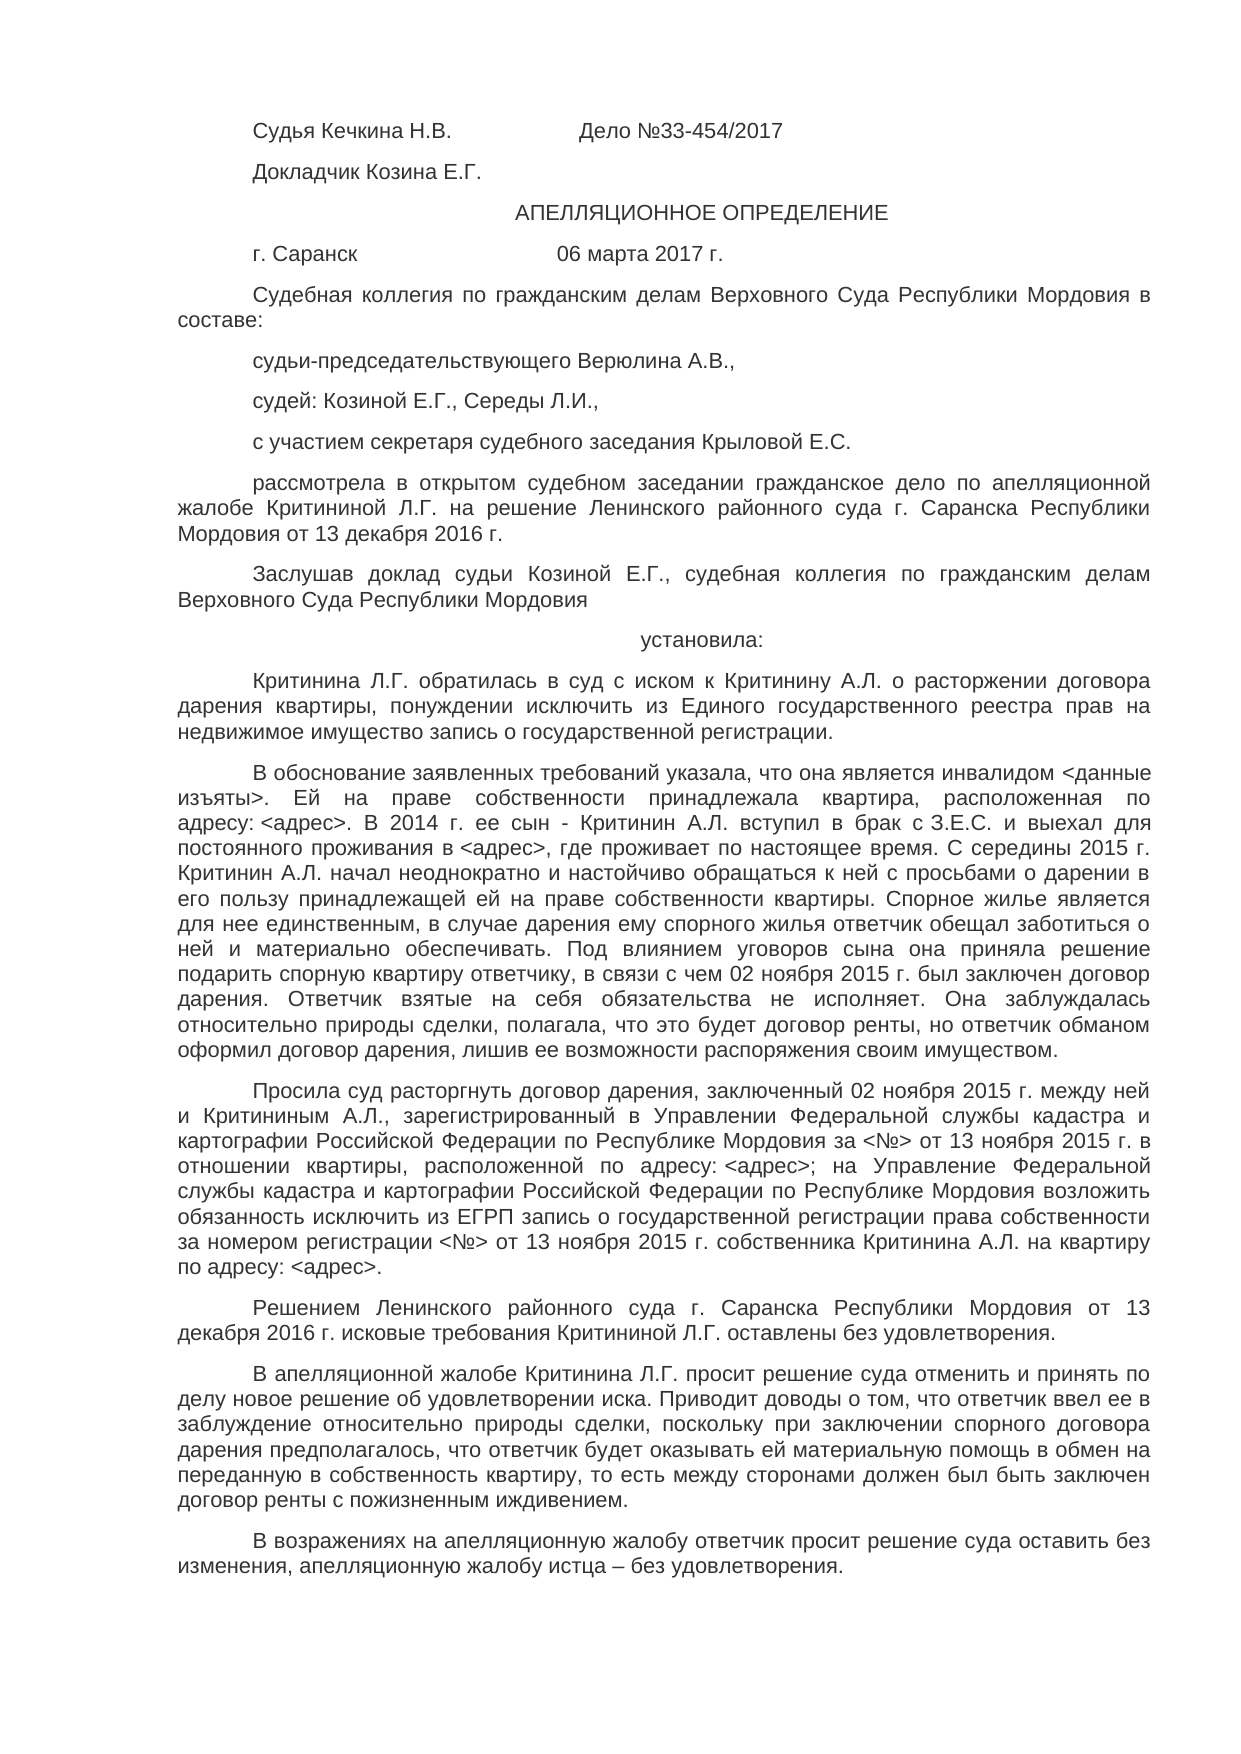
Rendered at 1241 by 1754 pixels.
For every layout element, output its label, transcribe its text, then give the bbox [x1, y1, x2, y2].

text установила: [177, 627, 1152, 652]
text Докладчик Козина Е.Г. [177, 159, 1152, 184]
text Заслушав доклад судьи Козиной Е.Г., судебная коллегия по гражданским делам Верховного Суда Республики Мордовия [177, 561, 1152, 612]
text Критинина Л.Г. обратилась в суд с иском к Критинину А.Л. о расторжении договора дарения квартиры, понуждении исключить из Единого государственного реестра прав на недвижимое имущество запись о государственной регистрации. [177, 668, 1152, 744]
text В обоснование заявленных требований указала, что она является инвалидом <данные изъяты>. Ей на праве собственности принадлежала квартира, расположенная по адресу: <адрес>. В 2014 г. ее сын - Критинин А.Л. вступил в брак с З.Е.С. и выехал для постоянного проживания в <адрес>, где проживает по настоящее время. С середины 2015 г. Критинин А.Л. начал неоднократно и настойчиво обращаться к ней с просьбами о дарении в его пользу принадлежащей ей на праве собственности квартиры. Спорное жилье является для нее единственным, в случае дарения ему спорного жилья ответчик обещал заботиться о ней и материально обеспечивать. Под влиянием уговоров сына она приняла решение подарить спорную квартиру ответчику, в связи с чем 02 ноября 2015 г. был заключен договор дарения. Ответчик взятые на себя обязательства не исполняет. Она заблуждалась относительно природы сделки, полагала, что это будет договор ренты, но ответчик обманом оформил договор дарения, лишив ее возможности распоряжения своим имуществом. [177, 759, 1152, 1062]
text с участием секретаря судебного заседания Крыловой Е.С. [177, 429, 1152, 454]
text рассмотрела в открытом судебном заседании гражданское дело по апелляционной жалобе Критининой Л.Г. на решение Ленинского районного суда г. Саранска Республики Мордовия от 13 декабря 2016 г. [177, 470, 1152, 546]
text г. Саранск 06 марта 2017 г. [177, 241, 1152, 266]
text Судья Кечкина Н.В. Дело №33-454/2017 [177, 118, 1152, 143]
text судей: Козиной Е.Г., Середы Л.И., [177, 388, 1152, 413]
text АПЕЛЛЯЦИОННОЕ ОПРЕДЕЛЕНИЕ [177, 200, 1152, 225]
text Просила суд расторгнуть договор дарения, заключенный 02 ноября 2015 г. между ней и Критининым А.Л., зарегистрированный в Управлении Федеральной службы кадастра и картографии Российской Федерации по Республике Мордовия за <№> от 13 ноября 2015 г. в отношении квартиры, расположенной по адресу: <адрес>; на Управление Федеральной службы кадастра и картографии Российской Федерации по Республике Мордовия возложить обязанность исключить из ЕГРП запись о государственной регистрации права собственности за номером регистрации <№> от 13 ноября 2015 г. собственника Критинина А.Л. на квартиру по адресу: <адрес>. [177, 1077, 1152, 1279]
text судьи-председательствующего Верюлина А.В., [177, 347, 1152, 373]
text В апелляционной жалобе Критинина Л.Г. просит решение суда отменить и принять по делу новое решение об удовлетворении иска. Приводит доводы о том, что ответчик ввел ее в заблуждение относительно природы сделки, поскольку при заключении спорного договора дарения предполагалось, что ответчик будет оказывать ей материальную помощь в обмен на переданную в собственность квартиру, то есть между сторонами должен был быть заключен договор ренты с пожизненным иждивением. [177, 1361, 1152, 1512]
text Судебная коллегия по гражданским делам Верховного Суда Республики Мордовия в составе: [177, 281, 1152, 332]
text Решением Ленинского районного суда г. Саранска Республики Мордовия от 13 декабря 2016 г. исковые требования Критининой Л.Г. оставлены без удовлетворения. [177, 1295, 1152, 1345]
text В возражениях на апелляционную жалобу ответчик просит решение суда оставить без изменения, апелляционную жалобу истца – без удовлетворения. [177, 1528, 1152, 1578]
